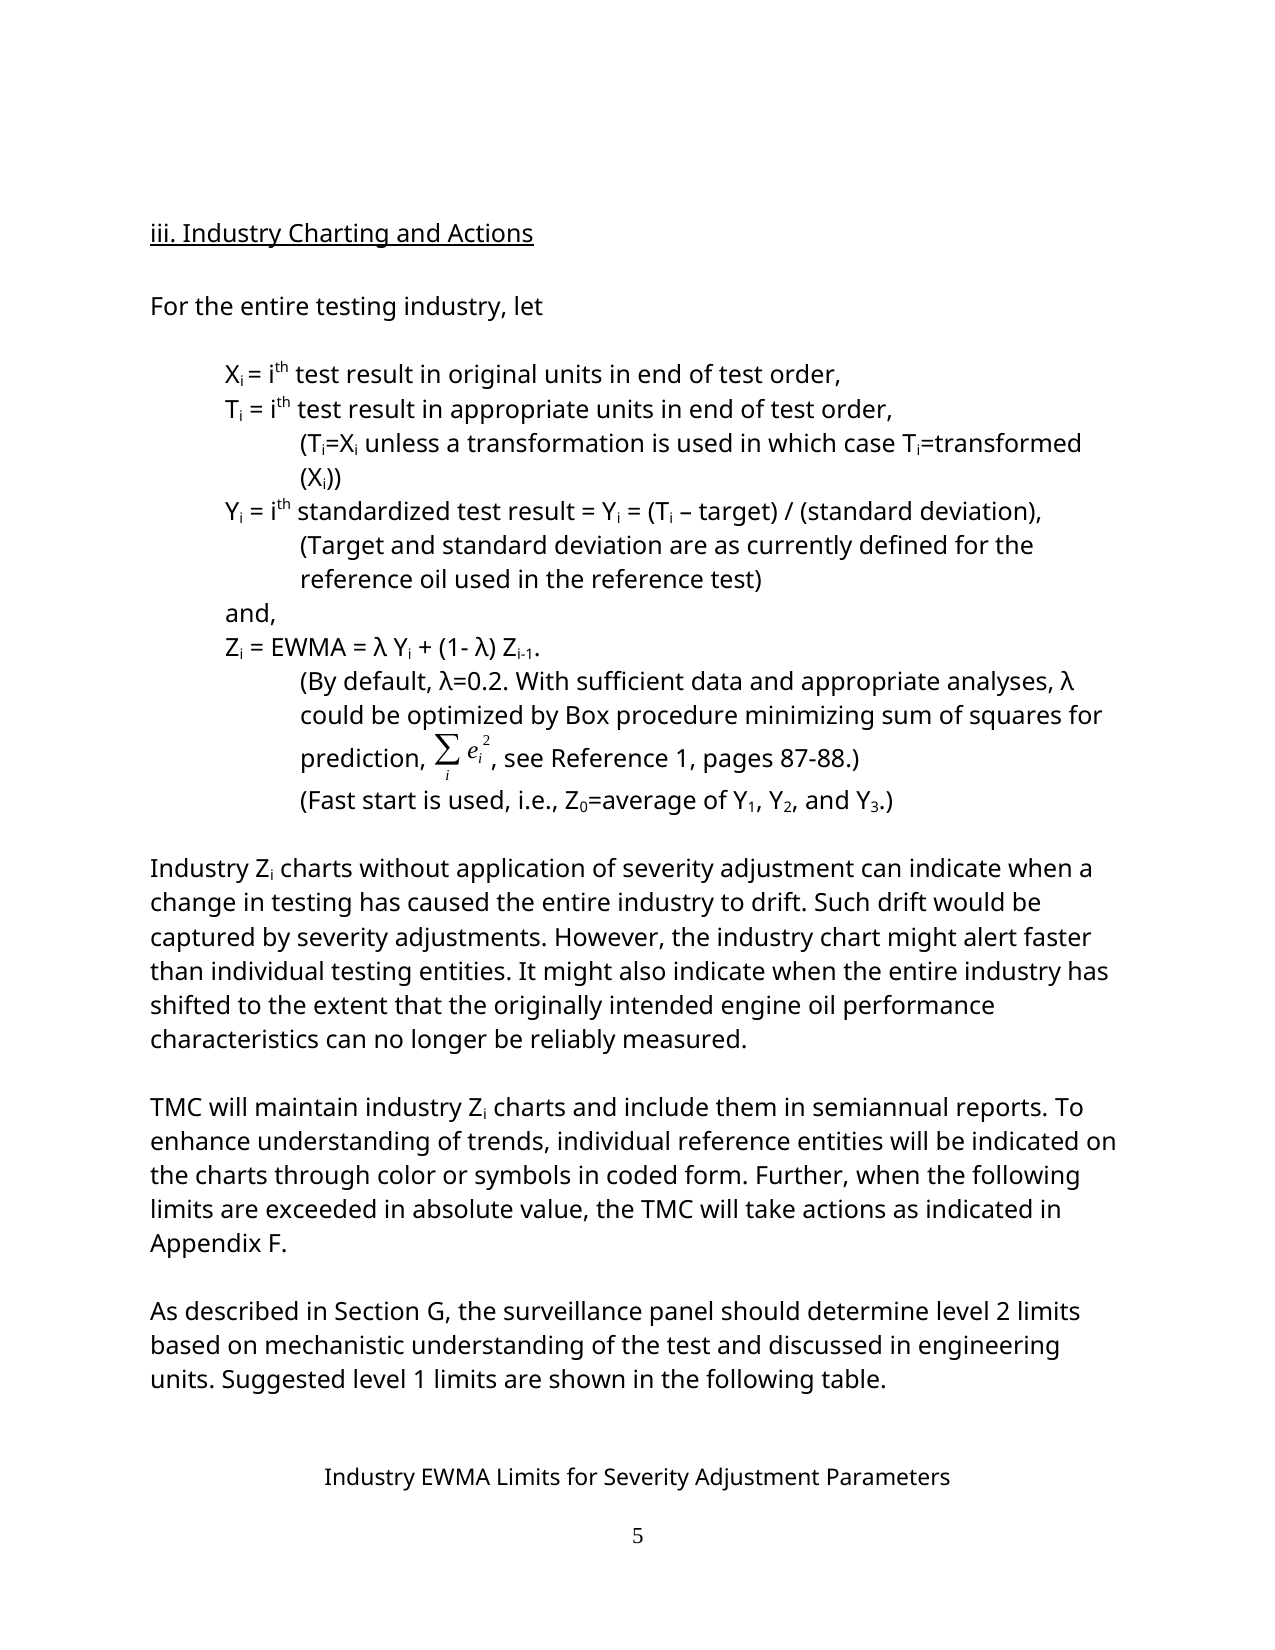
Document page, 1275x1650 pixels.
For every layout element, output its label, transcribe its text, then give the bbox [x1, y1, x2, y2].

text iii. Industry Charting and Actions [150, 215, 1125, 249]
text (Target and standard deviation are as currently defined for the reference oil used in the reference test) [300, 527, 1125, 596]
text Yi = ith standardized test result = Yi = (Ti – target) / (standard deviation), [225, 493, 1125, 527]
text (By default, λ=0.2. With sufficient data and appropriate analyses, λ could be optimized by Box procedure minimizing sum of squares for prediction, , see Reference 1, pages 87-88.) [300, 664, 1125, 783]
text (Fast start is used, i.e., Z0=average of Y1, Y2, and Y3.) [300, 783, 1125, 817]
text For the entire testing industry, let [150, 289, 1125, 323]
text TMC will maintain industry Zi charts and include them in semiannual reports. To enhance understanding of trends, individual reference entities will be indicated on the charts through color or symbols in coded form. Further, when the following limits are exceeded in absolute value, the TMC will take actions as indicated in Appendix F. [150, 1089, 1125, 1260]
text Ti = ith test result in appropriate units in end of test order, [225, 391, 1125, 425]
text Industry Zi charts without application of severity adjustment can indicate when a change in testing has caused the entire industry to drift. Such drift would be captured by severity adjustments. However, the industry chart might alert faster than individual testing entities. It might also indicate when the entire industry has shifted to the extent that the originally intended engine oil performance characteristics can no longer be reliably measured. [150, 851, 1125, 1055]
text and, [225, 596, 1125, 630]
text Industry EWMA Limits for Severity Adjustment Parameters [150, 1461, 1125, 1493]
text Zi = EWMA = λ Yi + (1- λ) Zi-1. [225, 630, 1125, 664]
text As described in Section G, the surveillance panel should determine level 2 limits based on mechanistic understanding of the test and discussed in engineering units. Suggested level 1 limits are shown in the following table. [150, 1294, 1125, 1396]
text (Ti=Xi unless a transformation is used in which case Ti=transformed (Xi)) [300, 425, 1125, 493]
text Xi = ith test result in original units in end of test order, [225, 357, 1125, 391]
